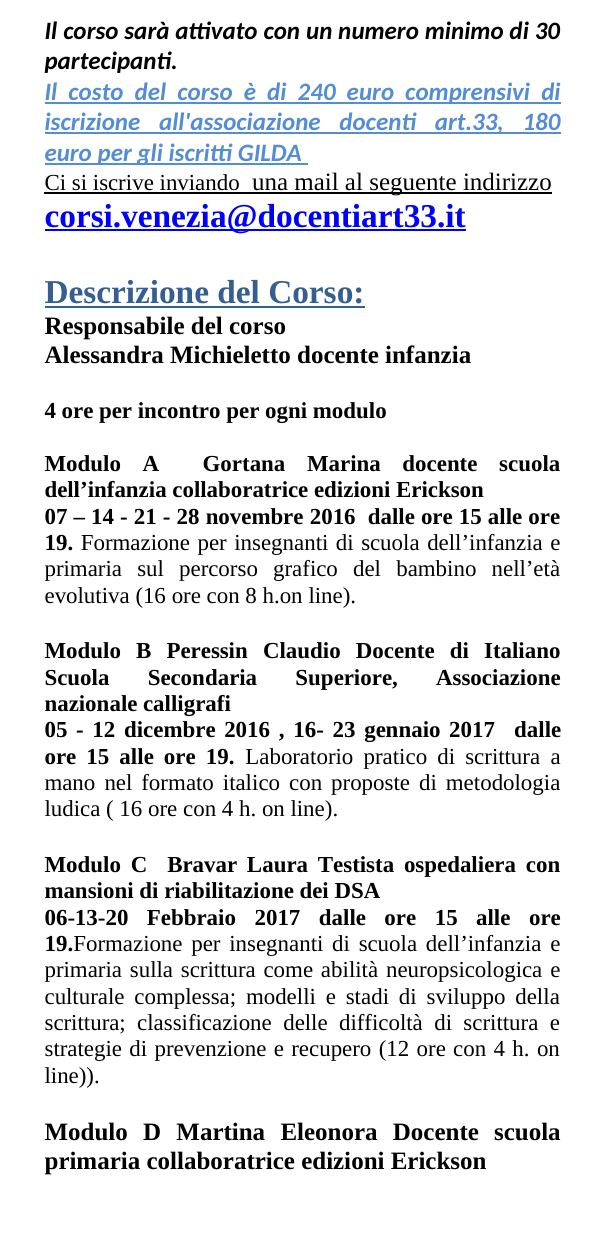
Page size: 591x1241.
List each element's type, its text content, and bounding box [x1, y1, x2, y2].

text Modulo B Peressin Claudio Docente di Italiano Scuola Secondaria Superiore, Associazione nazionale calligrafi [44, 637, 561, 716]
text Il costo del corso è di 240 euro comprensivi di iscrizione all'associazione docenti art.33, 180 euro per gli iscritti GILDA [44, 103, 561, 132]
text 4 ore per incontro per ogni modulo [44, 397, 561, 424]
text 06-13-20 Febbraio 2017 dalle ore 15 alle ore 19.Formazione per insegnanti di scuola dell’infanzia e primaria sulla scrittura come abilità neuropsicologica e culturale complessa; modelli e stadi di sviluppo della scrittura; classificazione delle difficoltà di scrittura e strategie di prevenzione e recupero (12 ore con 4 h. on line)). [44, 904, 561, 1088]
text Alessandra Michieletto docente infanzia [44, 340, 561, 369]
text Descrizione del Corso: [44, 273, 561, 311]
text 05 - 12 dicembre 2016 , 16- 23 gennaio 2017 dalle ore 15 alle ore 19. Laboratorio pratico di scrittura a mano nel formato italico con proposte di metodologia ludica ( 16 ore con 4 h. on line). [44, 716, 561, 822]
text Il corso sarà attivato con un numero minimo di 30 partecipanti. [44, 15, 561, 76]
text 07 – 14 - 21 - 28 novembre 2016 dalle ore 15 alle ore 19. Formazione per insegnanti di scuola dell’infanzia e primaria sul percorso grafico del bambino nell’età evolutiva (16 ore con 8 h.on line). [44, 503, 561, 608]
text Modulo A Gortana Marina docente scuola dell’infanzia collaboratrice edizioni Erickson [44, 450, 561, 503]
text Modulo D Martina Eleonora Docente scuola primaria collaboratrice edizioni Erickson [44, 1117, 561, 1175]
text Ci si iscrive inviando una mail al seguente indirizzo [44, 167, 561, 196]
text Il costo del corso è di 240 euro comprensivi di iscrizione all'associazione docenti art.33, 180 euro per gli iscritti GILDA [44, 76, 561, 102]
text corsi.venezia@docentiart33.it [44, 196, 561, 234]
text Modulo C Bravar Laura Testista ospedaliera con mansioni di riabilitazione dei DSA [44, 851, 561, 904]
text Il costo del corso è di 240 euro comprensivi di iscrizione all'associazione docenti art.33, 180 euro per gli iscritti GILDA [44, 133, 561, 167]
text Responsabile del corso [44, 311, 561, 340]
